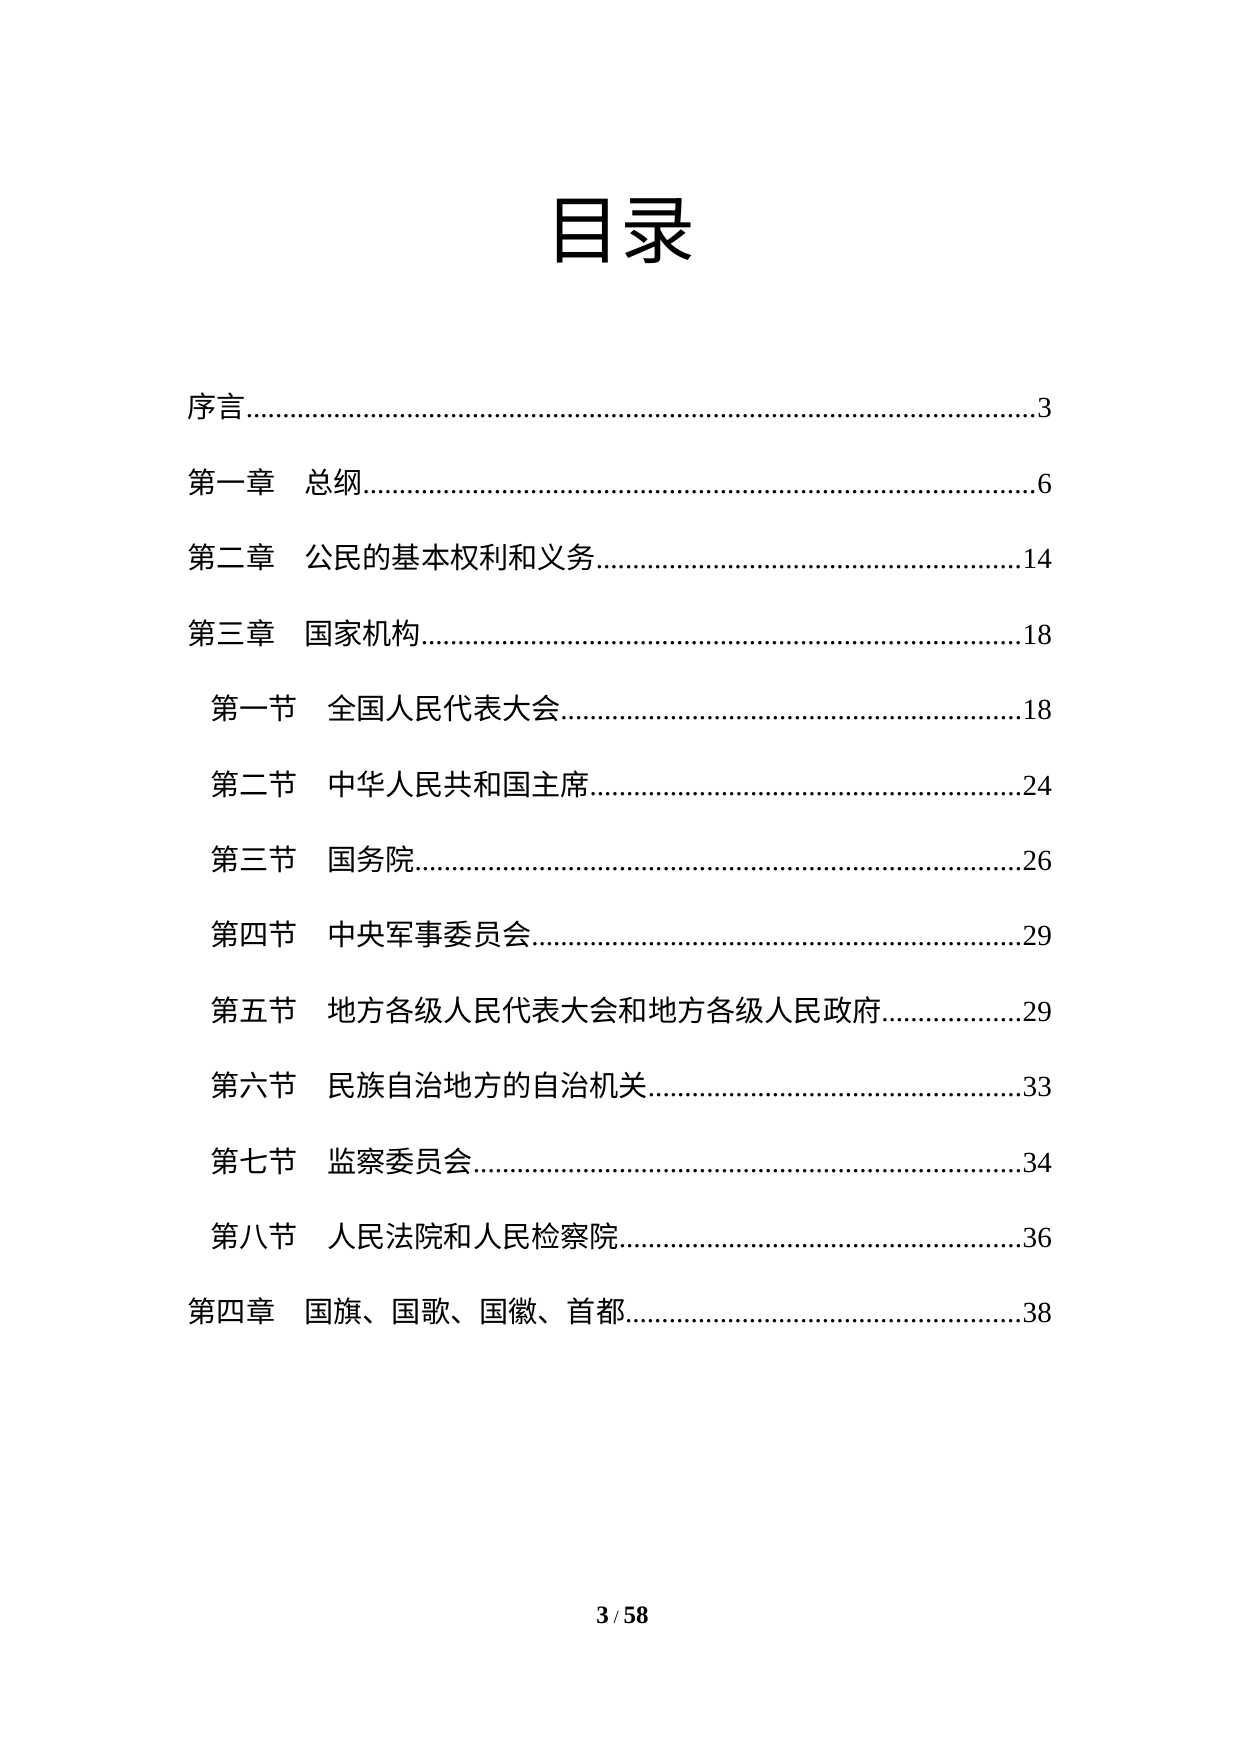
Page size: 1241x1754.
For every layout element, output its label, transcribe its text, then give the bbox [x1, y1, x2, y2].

text 目录 [187, 160, 1053, 290]
